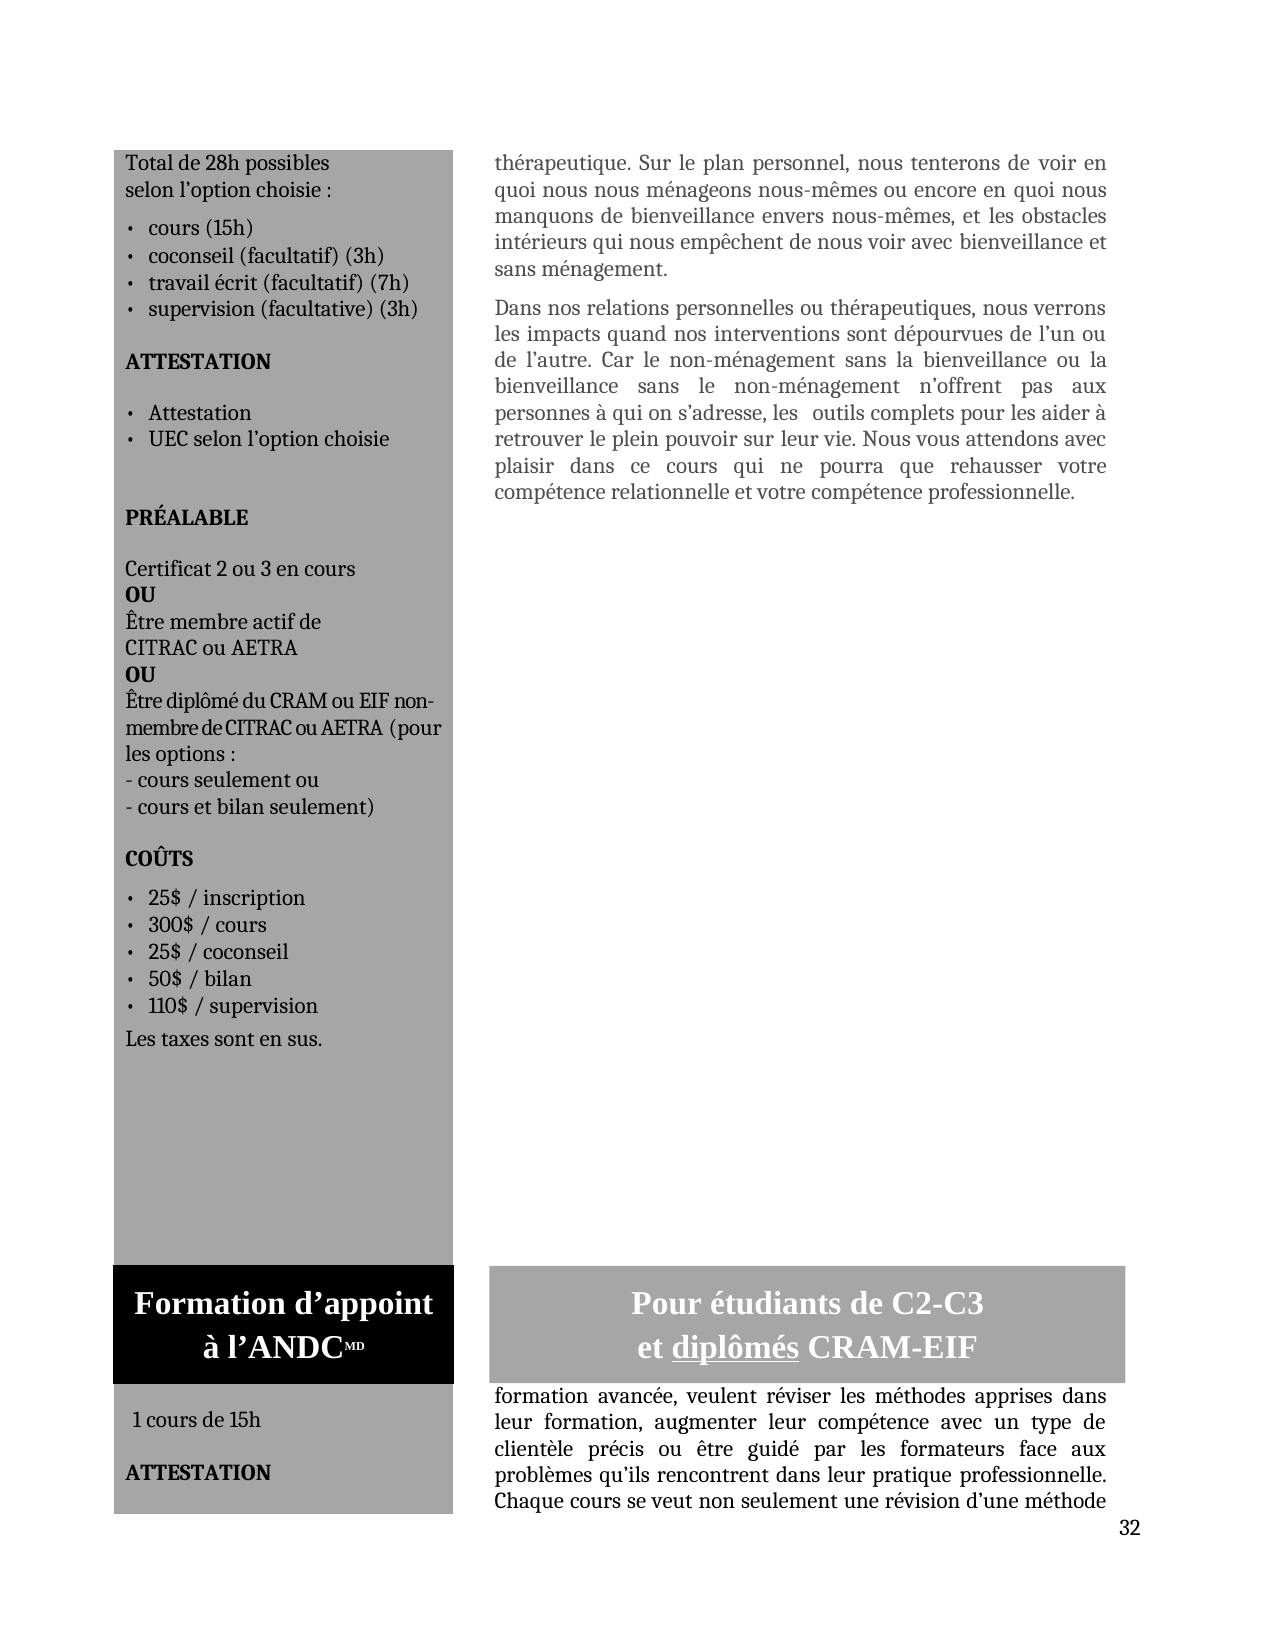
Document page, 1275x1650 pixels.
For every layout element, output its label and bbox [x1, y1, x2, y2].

table_header [114, 150, 453, 1265]
table_header [454, 150, 1118, 1285]
table_header [114, 1384, 453, 1514]
table_header [454, 1356, 1118, 1514]
